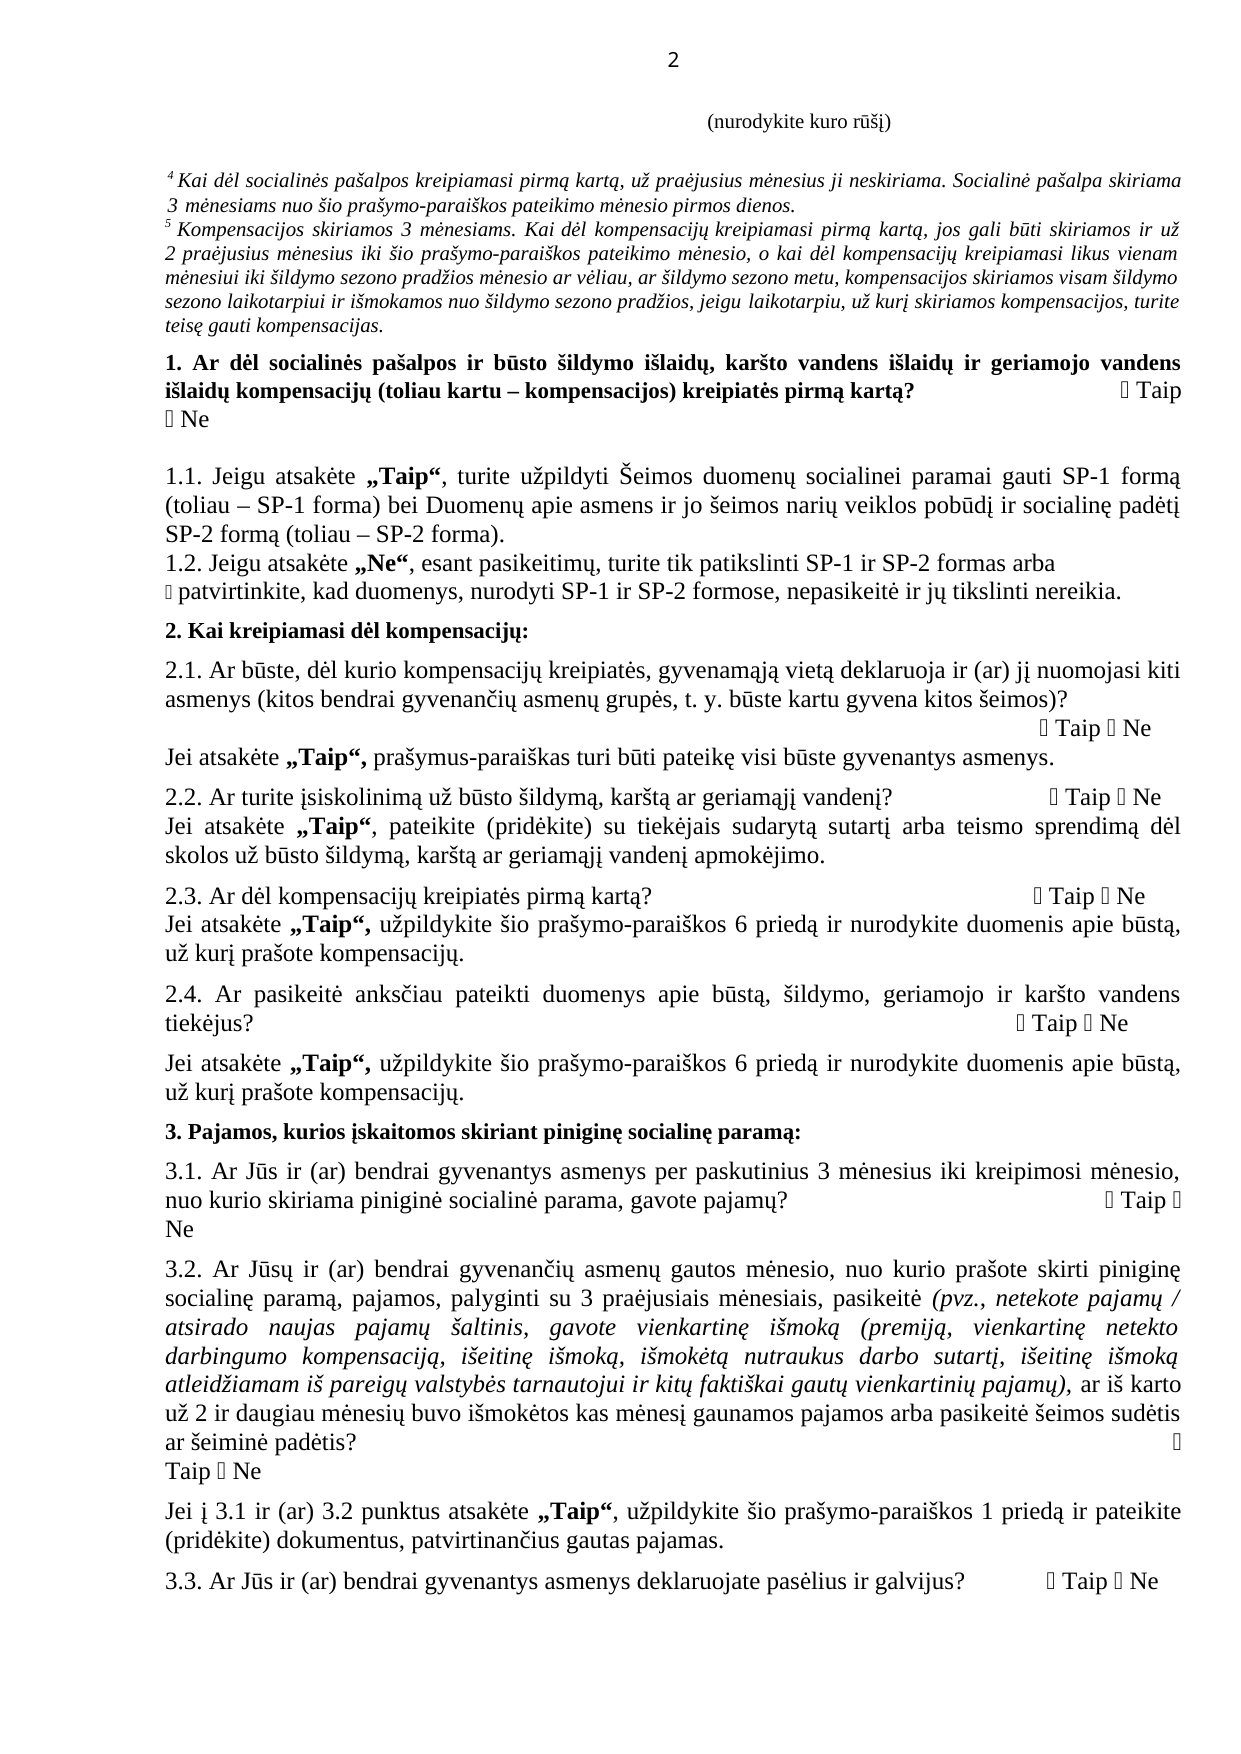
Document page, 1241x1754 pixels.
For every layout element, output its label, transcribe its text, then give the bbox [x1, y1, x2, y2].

text Jei atsakėte „Taip“, prašymus-paraiškas turi būti pateikę visi būste gyvenantys asmenys. [165, 742, 1182, 771]
text Jei atsakėte „Taip“, užpildykite šio prašymo-paraiškos 6 priedą ir nurodykite duomenis apie būstą, už kurį prašote kompensacijų. [165, 909, 1182, 967]
text 1.2. Jeigu atsakėte „Ne“, esant pasikeitimų, turite tik patikslinti SP-1 ir SP-2 formas arba [165, 548, 1182, 576]
text 3. Pajamos, kurios įskaitomos skiriant piniginę socialinę paramą: [165, 1118, 1182, 1144]
text 1. Ar dėl socialinės pašalpos ir būsto šildymo išlaidų, karšto vandens išlaidų ir geriamojo vandens išlaidų kompensacijų (toliau kartu – kompensacijos) kreipiatės pirmą kartą? Taip Ne [165, 349, 1182, 433]
text 3.2. Ar Jūsų ir (ar) bendrai gyvenančių asmenų gautos mėnesio, nuo kurio prašote skirti piniginę socialinę paramą, pajamos, palyginti su 3 praėjusiais mėnesiais, pasikeitė (pvz., netekote pajamų / atsirado naujas pajamų šaltinis, gavote vienkartinę išmoką (premiją, vienkartinę netekto darbingumo kompensaciją, išeitinę išmoką, išmokėtą nutraukus darbo sutartį, išeitinę išmoką atleidžiamam iš pareigų valstybės tarnautojui ir kitų faktiškai gautų vienkartinių pajamų), ar iš karto už 2 ir daugiau mėnesių buvo išmokėtos kas mėnesį gaunamos pajamos arba pasikeitė šeimos sudėtis ar šeiminė padėtis? Taip Ne [165, 1254, 1182, 1484]
text 2.4. Ar pasikeitė anksčiau pateikti duomenys apie būstą, šildymo, geriamojo ir karšto vandens tiekėjus? Taip Ne [165, 979, 1182, 1036]
text 3.3. Ar Jūs ir (ar) bendrai gyvenantys asmenys deklaruojate pasėlius ir galvijus? Taip Ne [165, 1566, 1182, 1595]
text Taip Ne [840, 713, 1182, 742]
text 5 Kompensacijos skiriamos 3 mėnesiams. Kai dėl kompensacijų kreipiamasi pirmą kartą, jos gali būti skiriamos ir už 2 praėjusius mėnesius iki šio prašymo-paraiškos pateikimo mėnesio, o kai dėl kompensacijų kreipiamasi likus vienam mėnesiui iki šildymo sezono pradžios mėnesio ar vėliau, ar šildymo sezono metu, kompensacijos skiriamos visam šildymo sezono laikotarpiui ir išmokamos nuo šildymo sezono pradžios, jeigu laikotarpiu, už kurį skiriamos kompensacijos, turite teisę gauti kompensacijas. [165, 217, 1182, 337]
text 2.3. Ar dėl kompensacijų kreipiatės pirmą kartą? Taip Ne [165, 881, 1182, 909]
text 1.1. Jeigu atsakėte „Taip“, turite užpildyti Šeimos duomenų socialinei paramai gauti SP-1 formą (toliau – SP-1 forma) bei Duomenų apie asmens ir jo šeimos narių veiklos pobūdį ir socialinę padėtį SP-2 formą (toliau – SP-2 forma). [165, 461, 1182, 548]
text 4 Kai dėl socialinės pašalpos kreipiamasi pirmą kartą, už praėjusius mėnesius ji neskiriama. Socialinė pašalpa skiriama 3 mėnesiams nuo šio prašymo-paraiškos pateikimo mėnesio pirmos dienos. [167, 168, 1185, 217]
text Jei atsakėte „Taip“, pateikite (pridėkite) su tiekėjais sudarytą sutartį arba teismo sprendimą dėl skolos už būsto šildymą, karštą ar geriamąjį vandenį apmokėjimo. [165, 811, 1182, 869]
text 2. Kai kreipiamasi dėl kompensacijų: [165, 617, 1182, 643]
text patvirtinkite, kad duomenys, nurodyti SP-1 ir SP-2 formose, nepasikeitė ir jų tikslinti nereikia. [165, 576, 1182, 605]
text 2.2. Ar turite įsiskolinimą už būsto šildymą, karštą ar geriamąjį vandenį? Taip Ne [165, 782, 1182, 811]
text Jei atsakėte „Taip“, užpildykite šio prašymo-paraiškos 6 priedą ir nurodykite duomenis apie būstą, už kurį prašote kompensacijų. [165, 1048, 1182, 1106]
text 2.1. Ar būste, dėl kurio kompensacijų kreipiatės, gyvenamąją vietą deklaruoja ir (ar) jį nuomojasi kiti asmenys (kitos bendrai gyvenančių asmenų grupės, t. y. būste kartu gyvena kitos šeimos)? [165, 656, 1182, 713]
text (nurodykite kuro rūšį) [165, 102, 1185, 135]
text 3.1. Ar Jūs ir (ar) bendrai gyvenantys asmenys per paskutinius 3 mėnesius iki kreipimosi mėnesio, nuo kurio skiriama piniginė socialinė parama, gavote pajamų? Taip Ne [165, 1156, 1182, 1242]
text Jei į 3.1 ir (ar) 3.2 punktus atsakėte „Taip“, užpildykite šio prašymo-paraiškos 1 priedą ir pateikite (pridėkite) dokumentus, patvirtinančius gautas pajamas. [165, 1496, 1182, 1554]
